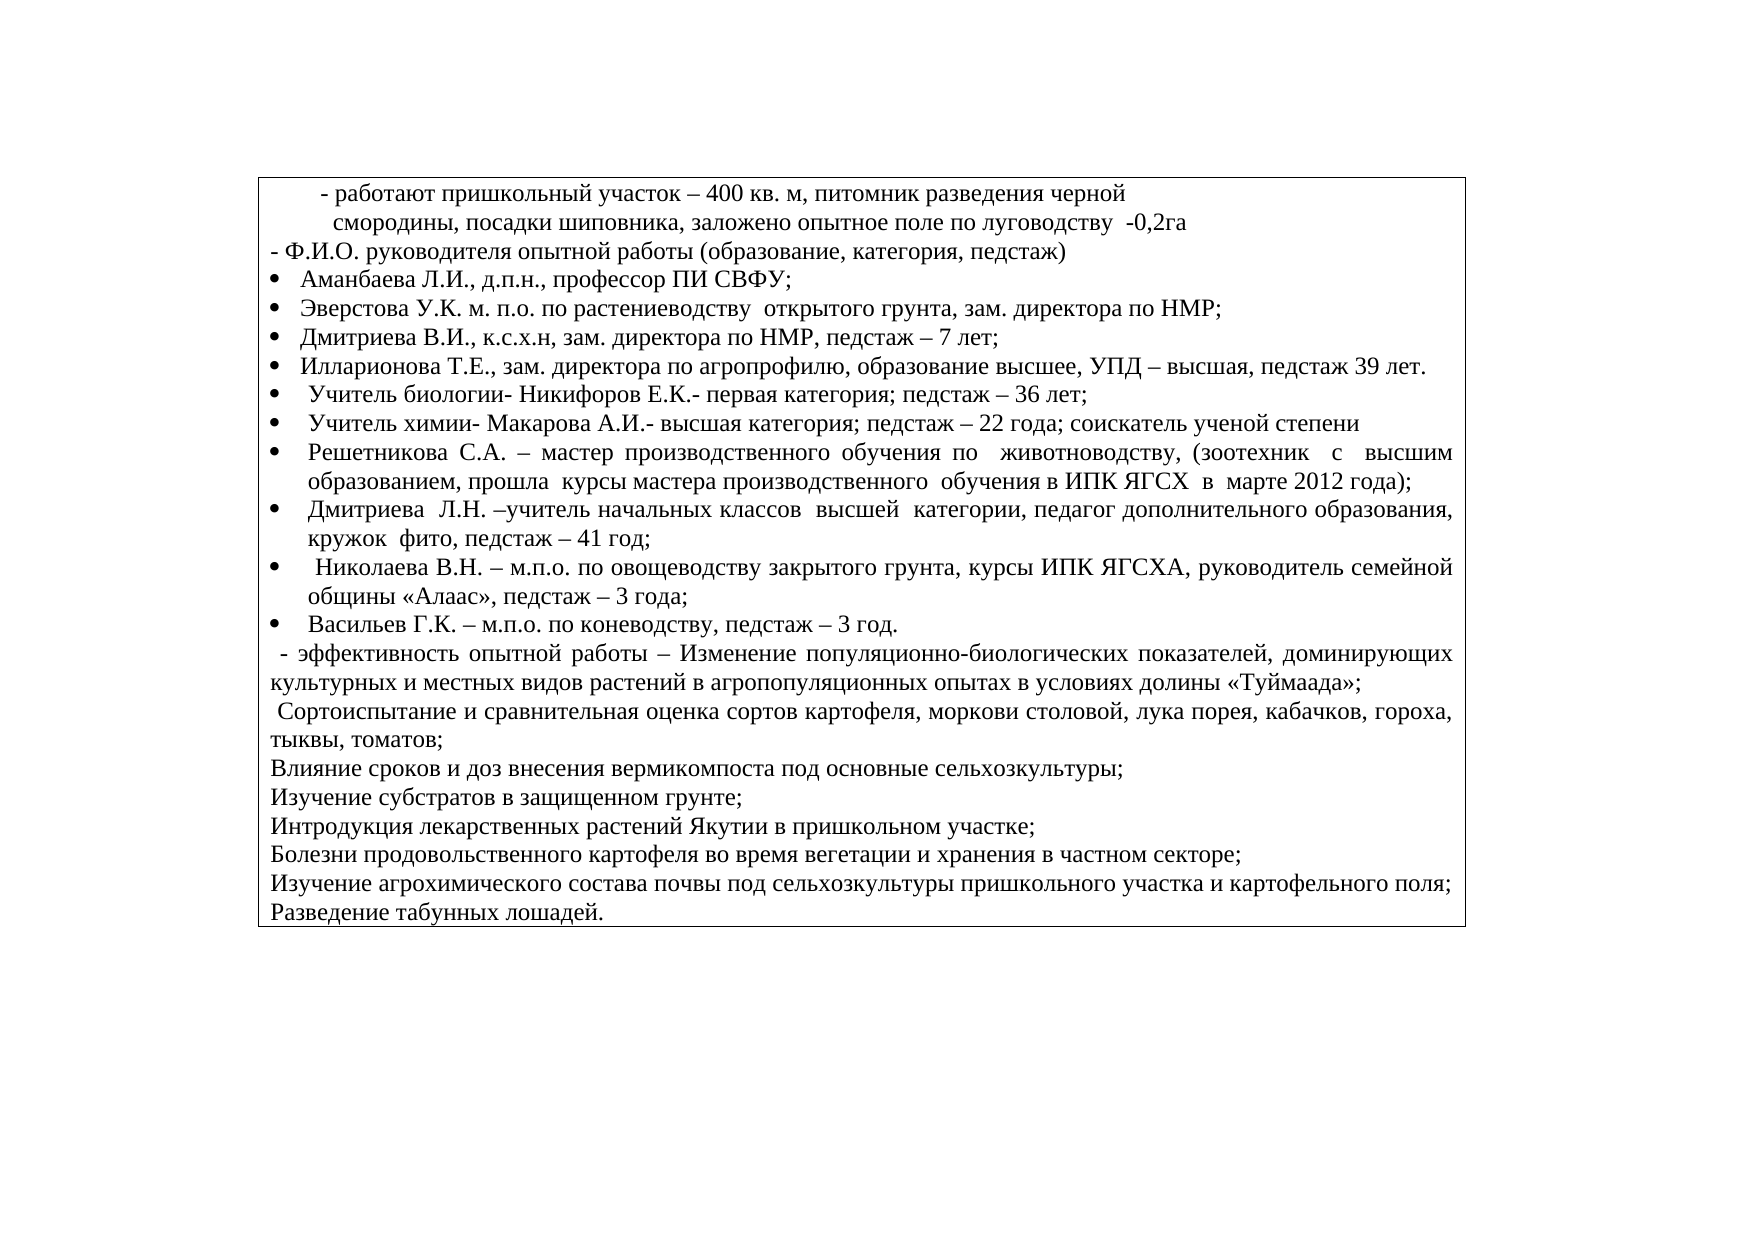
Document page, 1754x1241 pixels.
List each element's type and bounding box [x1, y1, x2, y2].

table_cell [259, 178, 1465, 926]
